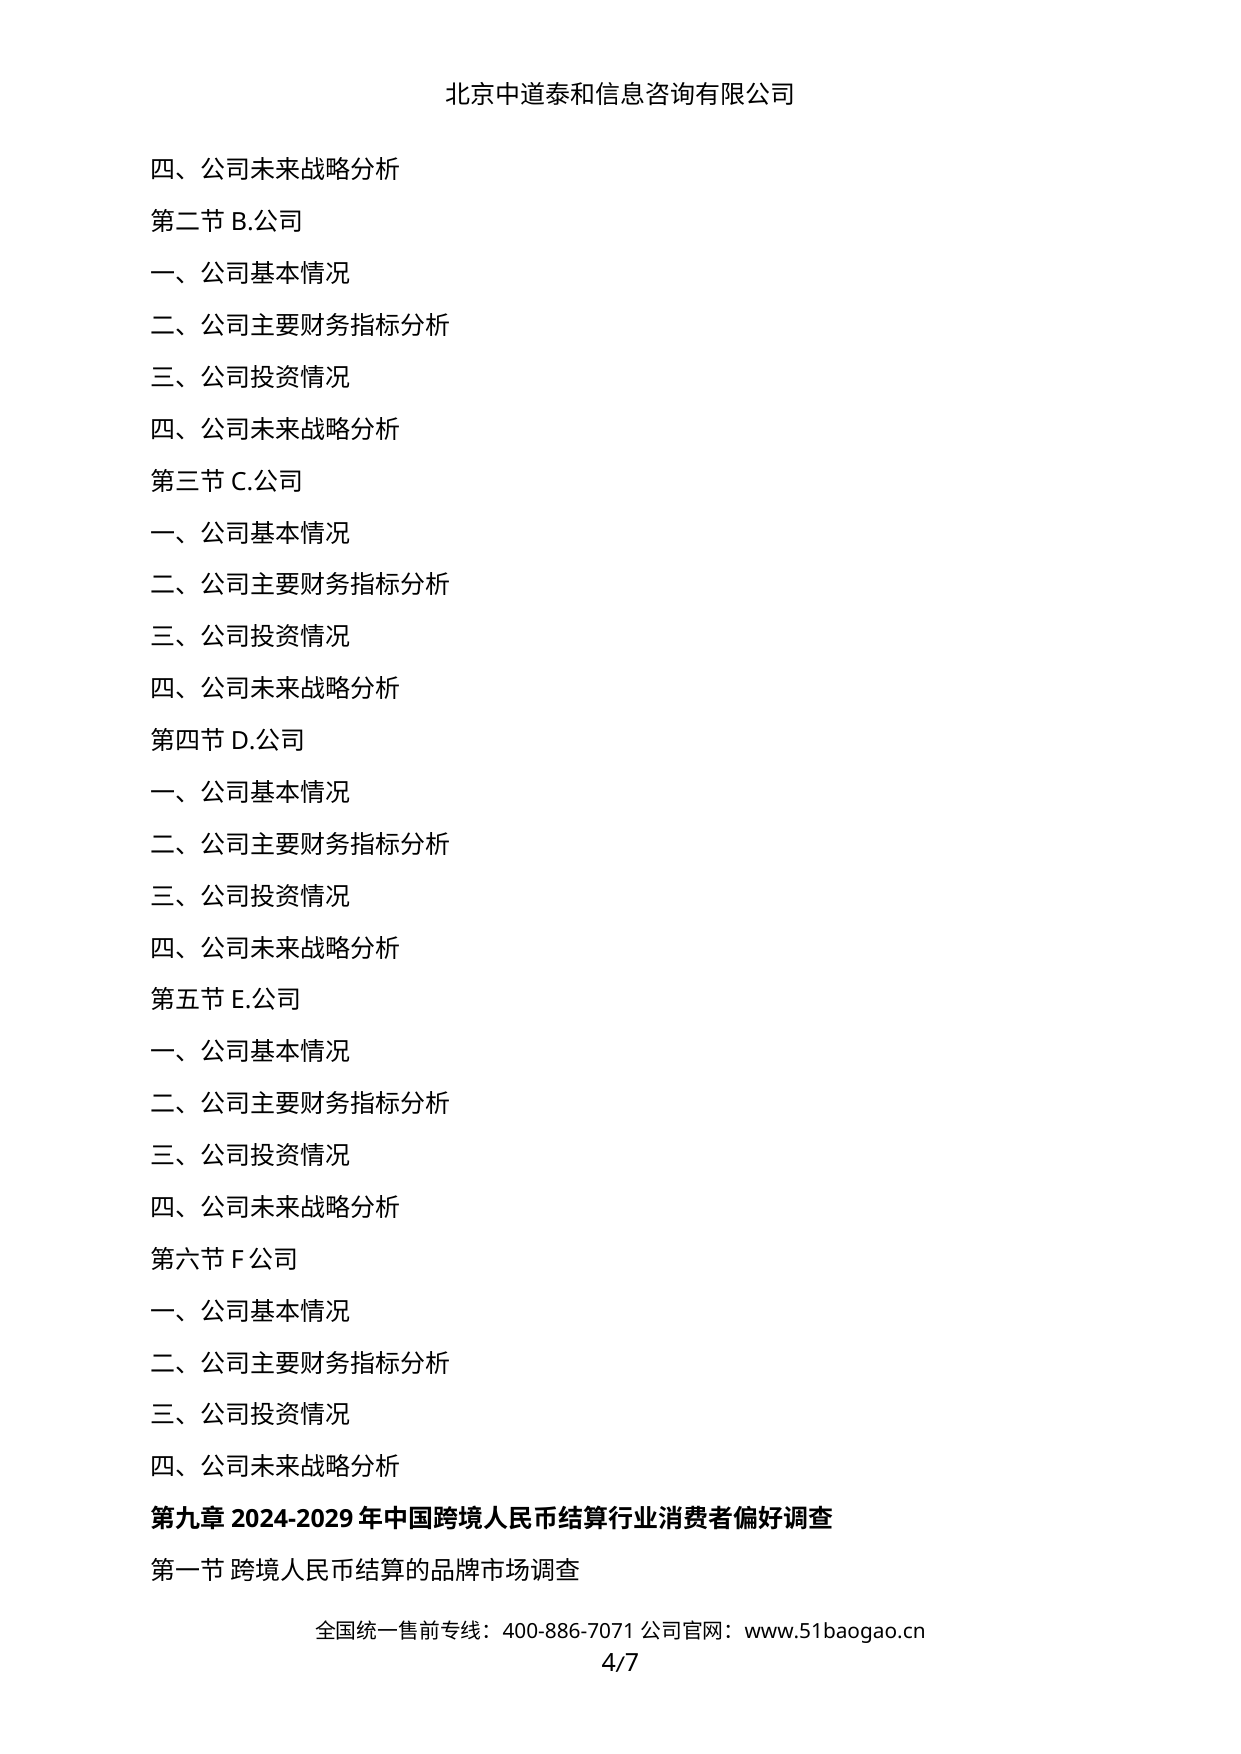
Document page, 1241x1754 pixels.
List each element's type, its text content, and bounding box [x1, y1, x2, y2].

text 四、公司未来战略分析 [150, 409, 1090, 446]
text 四、公司未来战略分析 [150, 669, 1090, 705]
text 四、公司未来战略分析 [150, 150, 1090, 186]
text 第四节 D.公司 [150, 721, 1090, 757]
text 一、公司基本情况 [150, 513, 1090, 549]
text 四、公司未来战略分析 [150, 1447, 1090, 1483]
text 第五节 E.公司 [150, 980, 1090, 1016]
text 第一节 跨境人民币结算的品牌市场调查 [150, 1551, 1090, 1587]
text 二、公司主要财务指标分析 [150, 306, 1090, 342]
text 二、公司主要财务指标分析 [150, 1343, 1090, 1379]
text 二、公司主要财务指标分析 [150, 824, 1090, 861]
text 三、公司投资情况 [150, 357, 1090, 394]
text 三、公司投资情况 [150, 876, 1090, 912]
text 一、公司基本情况 [150, 254, 1090, 290]
text 四、公司未来战略分析 [150, 1187, 1090, 1224]
text 一、公司基本情况 [150, 772, 1090, 809]
text 第九章 2024-2029年中国跨境人民币结算行业消费者偏好调查 [150, 1499, 1090, 1535]
text 二、公司主要财务指标分析 [150, 1084, 1090, 1120]
text 三、公司投资情况 [150, 1395, 1090, 1431]
text 二、公司主要财务指标分析 [150, 565, 1090, 601]
text 第二节 B.公司 [150, 202, 1090, 238]
text 第六节 F公司 [150, 1239, 1090, 1276]
text 四、公司未来战略分析 [150, 928, 1090, 964]
text 一、公司基本情况 [150, 1291, 1090, 1327]
text 第三节 C.公司 [150, 461, 1090, 497]
text 三、公司投资情况 [150, 617, 1090, 653]
text 三、公司投资情况 [150, 1136, 1090, 1172]
text 一、公司基本情况 [150, 1032, 1090, 1068]
